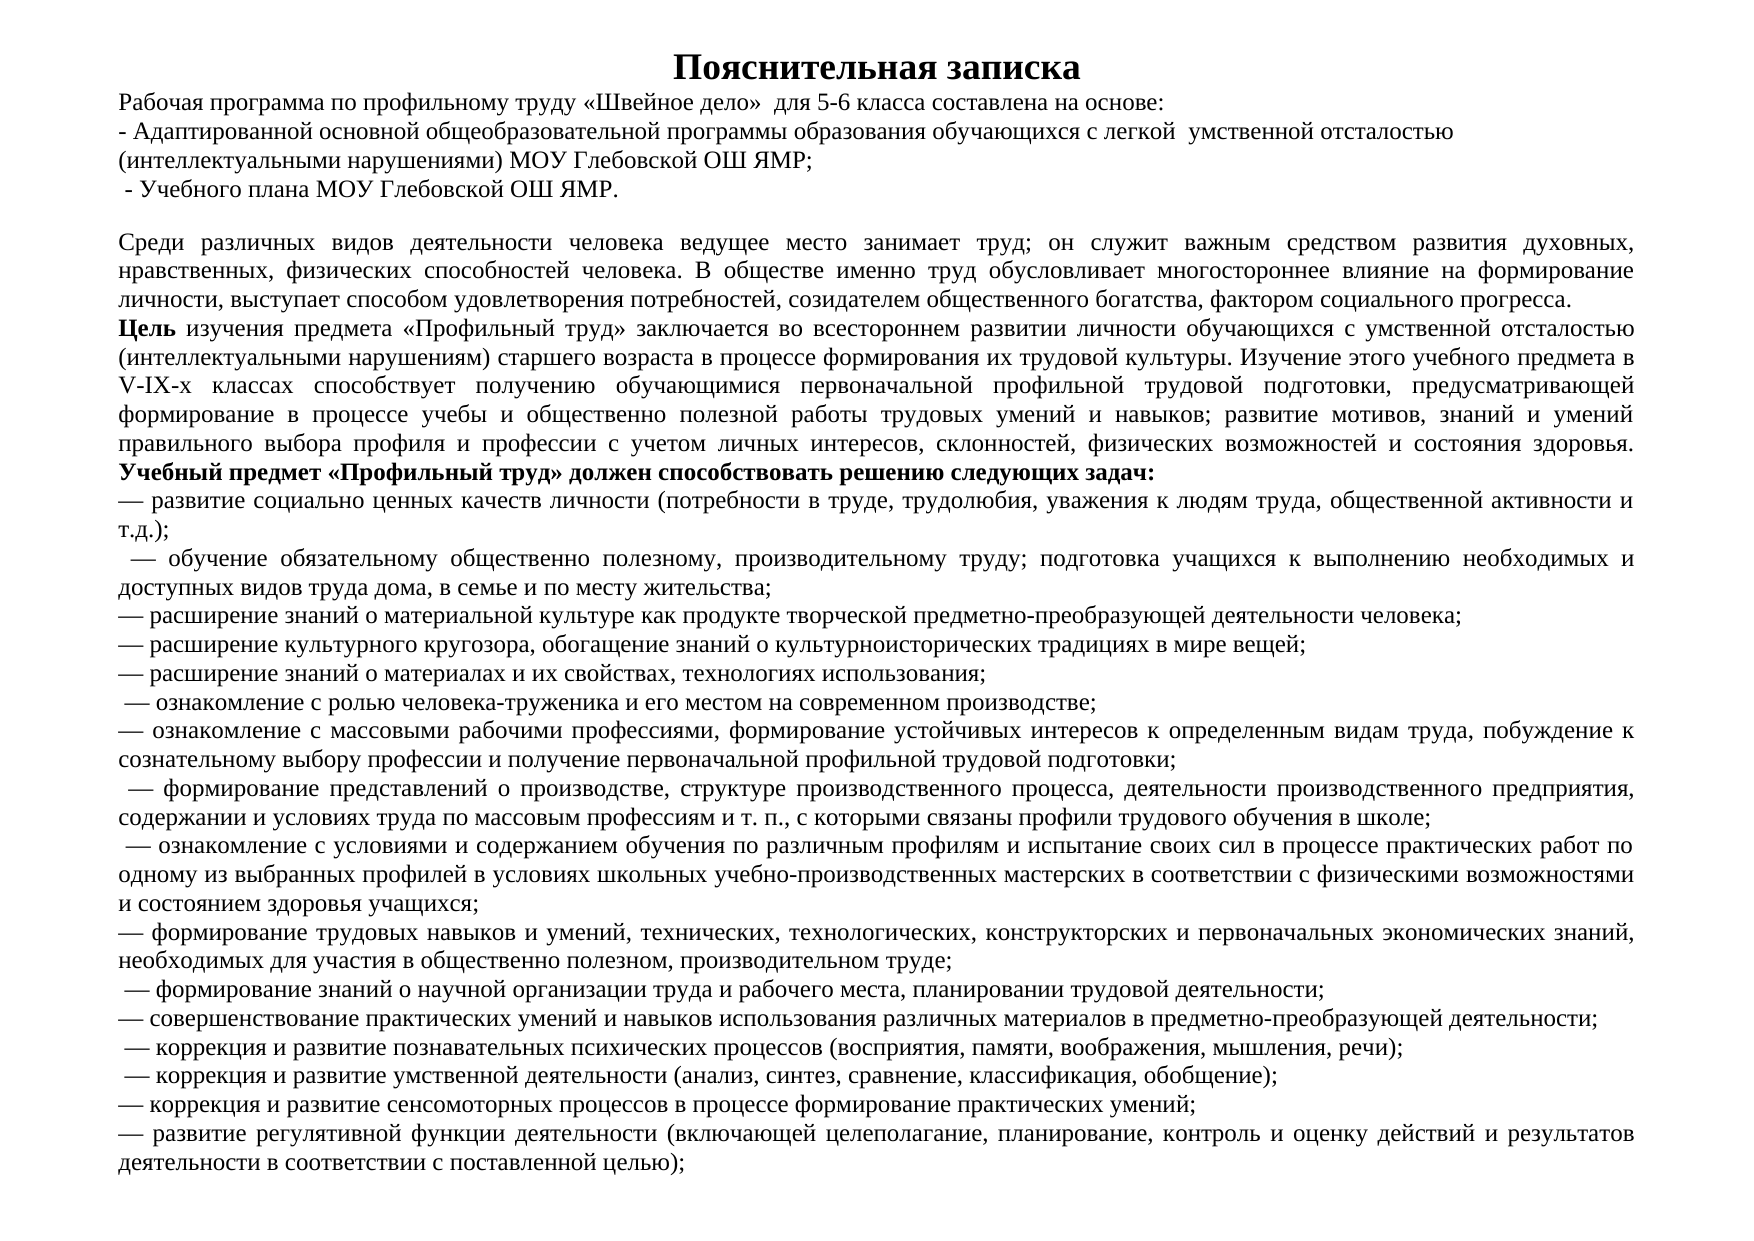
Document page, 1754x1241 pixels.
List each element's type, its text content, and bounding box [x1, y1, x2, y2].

text ― ознакомление с условиями и содержанием обучения по различным профилям и испытание своих сил в процессе практических работ по одному из выбранных профилей в условиях школьных учебно-производственных мастерских в соответствии с физическими возможностями и состоянием здоровья учащихся; [118, 830, 1636, 917]
text Пояснительная записка [118, 44, 1636, 87]
text ― формирование знаний о научной организации труда и рабочего места, планировании трудовой деятельности; [118, 974, 1636, 1003]
text ― формирование трудовых навыков и умений, технических, технологических, конструкторских и первоначальных экономических знаний, необходимых для участия в общественно полезном, производительном труде; [118, 917, 1636, 974]
text ― развитие социально ценных качеств личности (потребности в труде, трудолюбия, уважения к людям труда, общественной активности и т.д.); [118, 485, 1636, 543]
text ― совершенствование практических умений и навыков использования различных материалов в предметно-преобразующей деятельности; [118, 1003, 1636, 1032]
text ― формирование представлений о производстве, структуре производственного процесса, деятельности производственного предприятия, содержании и условиях труда по массовым профессиям и т. п., с которыми связаны профили трудового обучения в школе; [118, 773, 1636, 830]
text ― ознакомление с ролью человека-труженика и его местом на современном производстве; [118, 687, 1636, 715]
text ― расширение знаний о материалах и их свойствах, технологиях использования; [118, 658, 1636, 687]
text ― расширение культурного кругозора, обогащение знаний о культурноисторических традициях в мире вещей; [118, 629, 1636, 658]
text ― ознакомление с массовыми рабочими профессиями, формирование устойчивых интересов к определенным видам труда, побуждение к сознательному выбору профессии и получение первоначальной профильной трудовой подготовки; [118, 715, 1636, 773]
text Среди различных видов деятельности человека ведущее место занимает труд; он служит важным средством развития духовных, нравственных, физических способностей человека. В обществе именно труд обусловливает многостороннее влияние на формирование личности, выступает способом удовлетворения потребностей, созидателем общественного богатства, фактором социального прогресса. [118, 227, 1636, 313]
text - Адаптированной основной общеобразовательной программы образования обучающихся с легкой умственной отсталостью (интеллектуальными нарушениями) МОУ Глебовской ОШ ЯМР; [118, 116, 1636, 174]
text ― расширение знаний о материальной культуре как продукте творческой предметно-преобразующей деятельности человека; [118, 600, 1636, 629]
text ― обучение обязательному общественно полезному, производительному труду; подготовка учащихся к выполнению необходимых и доступных видов труда дома, в семье и по месту жительства; [118, 543, 1636, 600]
text Цель изучения предмета «Профильный труд» заключается во всестороннем развитии личности обучающихся с умственной отсталостью (интеллектуальными нарушениям) старшего возраста в процессе формирования их трудовой культуры. Изучение этого учебного предмета в V-IX-х классах способствует получению обучающимися первоначальной профильной трудовой подготовки, предусматривающей формирование в процессе учебы и общественно полезной работы трудовых умений и навыков; развитие мотивов, знаний и умений правильного выбора профиля и профессии с учетом личных интересов, склонностей, физических возможностей и состояния здоровья. Учебный предмет «Профильный труд» должен способствовать решению следующих задач: [118, 313, 1636, 485]
text Рабочая программа по профильному труду «Швейное дело» для 5-6 класса составлена на основе: [118, 87, 1636, 116]
text ― коррекция и развитие умственной деятельности (анализ, синтез, сравнение, классификация, обобщение); [118, 1060, 1636, 1089]
text - Учебного плана МОУ Глебовской ОШ ЯМР. [118, 174, 1636, 202]
text ― коррекция и развитие сенсомоторных процессов в процессе формирование практических умений; [118, 1089, 1636, 1118]
text ― развитие регулятивной функции деятельности (включающей целеполагание, планирование, контроль и оценку действий и результатов деятельности в соответствии с поставленной целью); [118, 1118, 1636, 1175]
text ― коррекция и развитие познавательных психических процессов (восприятия, памяти, воображения, мышления, речи); [118, 1032, 1636, 1060]
